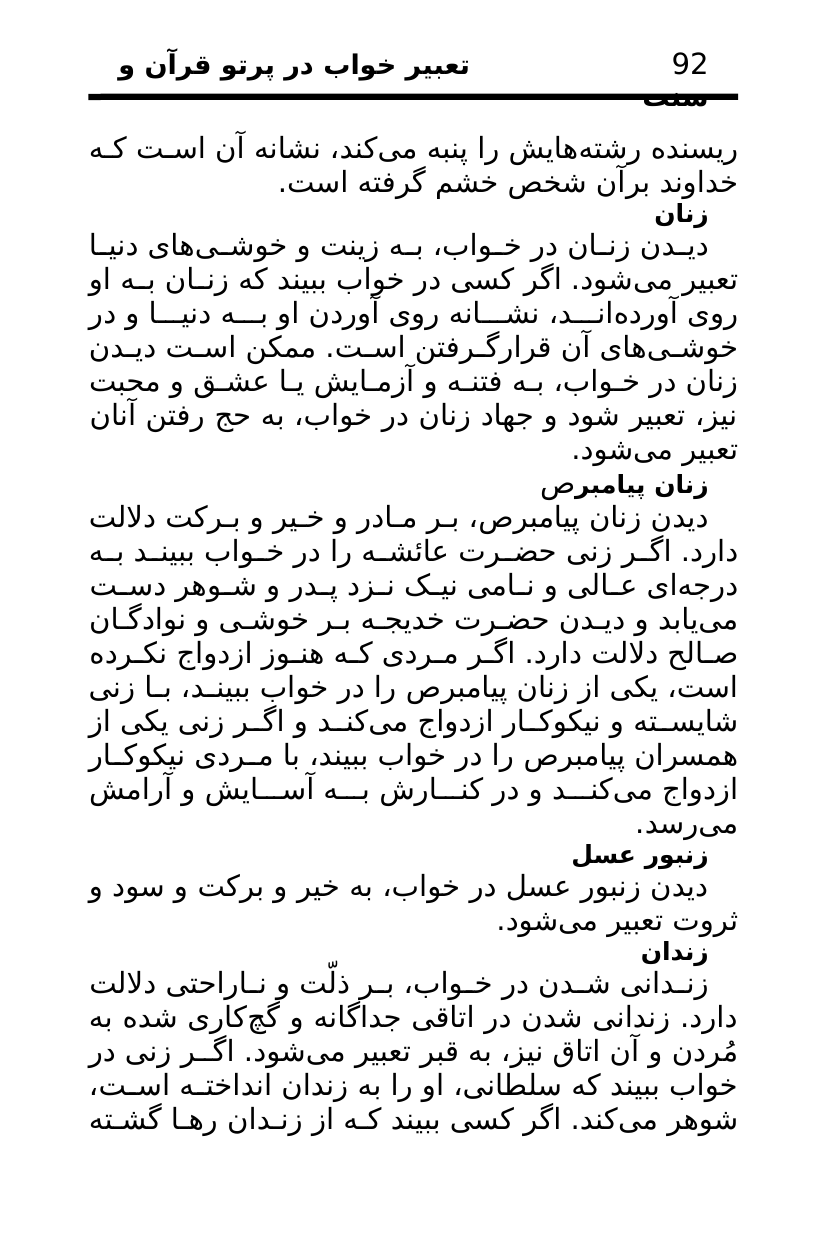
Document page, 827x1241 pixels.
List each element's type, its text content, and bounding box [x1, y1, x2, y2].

text زنان [89, 199, 738, 229]
text زنبور عسل [89, 840, 738, 869]
text دیدن زنبور عسل در خواب، به خیر و برکت و سود و ثروت تعبیر می‌‌شود. [89, 869, 738, 937]
text زندان [89, 937, 738, 966]
text دیدن زنان پیامبرص، بر مادر و خیر و برکت دلالت دارد. اگر زنی حضرت عائشه را در خواب ببیند به درجه‌ای عالی و نامی نیک نزد پدر و شوهر دست می‌یابد و دیدن حضرت خدیجه بر خوشی و نوادگان صالح دلالت دارد. اگر مردی که هنوز ازدواج نکرده است، یکی از زنان پیامبرص را در خواب ببیند، با زنی شایسته و نیکوکار ازدواج می‌کند و اگر زنی یکی از همسران پیامبرص را در خواب ببیند، با مردی نیکوکار ازدواج می‌کند و در کنارش به آسایش و آرامش می‌‌رسد. [89, 500, 738, 840]
text زنان پيامبرص [89, 466, 738, 500]
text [89, 132, 738, 199]
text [89, 966, 738, 1136]
text دیدن زنان در خواب، به زینت و خوشی‌های دنیا تعبیر می‌‌شود. اگر کسی در خواب ببیند که زنان به او روی آورده‌اند، نشانه روی آوردن او به دنیا و در خوشی‌های آن قرارگرفتن است. ممکن است دیدن زنان در خواب، به فتنه و آزمایش یا عشق و محبت نیز، تعبیر شود و جهاد زنان در خواب، به حج رفتن آنان تعبیر می‌‌شود. [89, 229, 738, 466]
